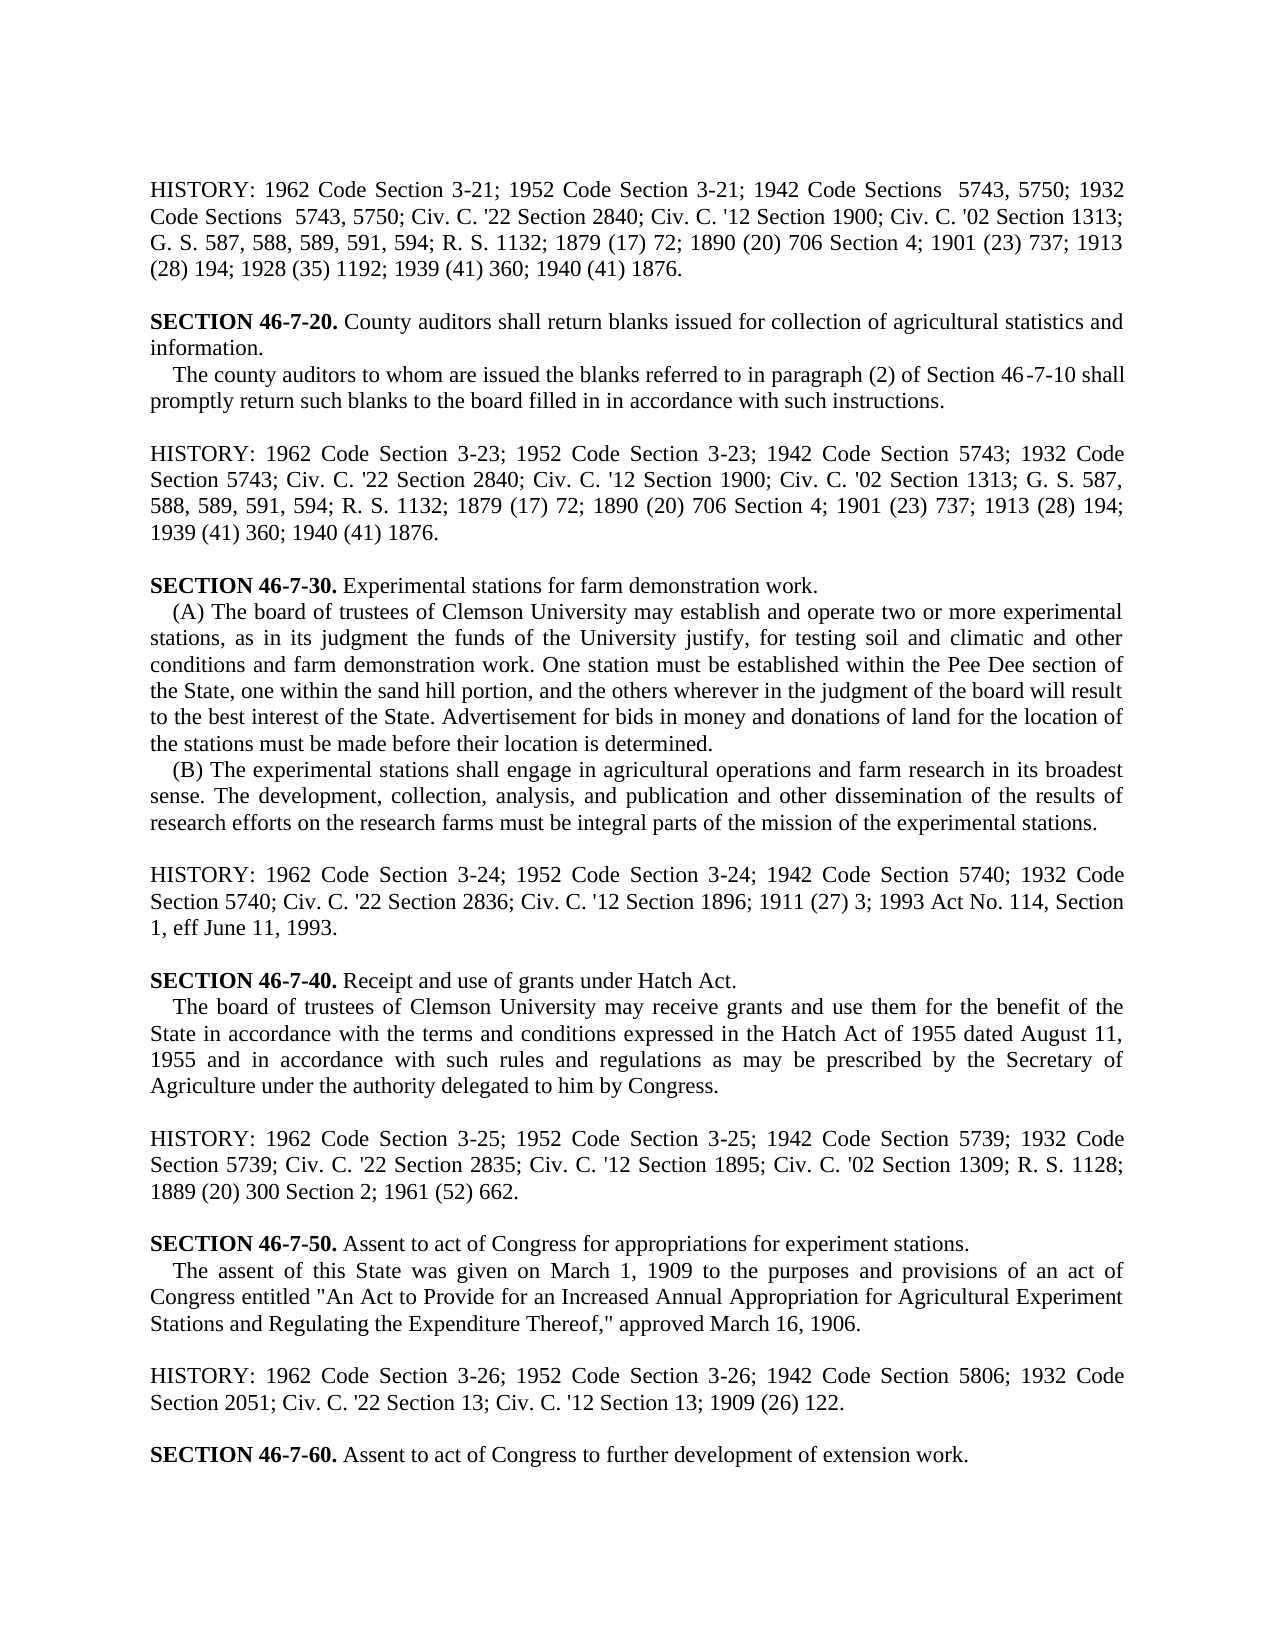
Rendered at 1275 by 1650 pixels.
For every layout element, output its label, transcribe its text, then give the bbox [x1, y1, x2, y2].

text The assent of this State was given on March 1, 1909 to the purposes and provisions of an act of Congress entitled "An Act to Provide for an Increased Annual Appropriation for Agricultural Experiment Stations and Regulating the Expenditure Thereof," approved March 16, 1906. [150, 1257, 1125, 1336]
text HISTORY: 1962 Code Section 3-23; 1952 Code Section 3-23; 1942 Code Section 5743; 1932 Code Section 5743; Civ. C. '22 Section 2840; Civ. C. '12 Section 1900; Civ. C. '02 Section 1313; G. S. 587, 588, 589, 591, 594; R. S. 1132; 1879 (17) 72; 1890 (20) 706 Section 4; 1901 (23) 737; 1913 (28) 194; 1939 (41) 360; 1940 (41) 1876. [150, 440, 1125, 545]
text HISTORY: 1962 Code Section 3-25; 1952 Code Section 3-25; 1942 Code Section 5739; 1932 Code Section 5739; Civ. C. '22 Section 2835; Civ. C. '12 Section 1895; Civ. C. '02 Section 1309; R. S. 1128; 1889 (20) 300 Section 2; 1961 (52) 662. [150, 1125, 1125, 1204]
text SECTION 46-7-50. Assent to act of Congress for appropriations for experiment stations. [150, 1231, 1125, 1257]
text SECTION 46-7-30. Experimental stations for farm demonstration work. [150, 572, 1125, 598]
text HISTORY: 1962 Code Section 3-26; 1952 Code Section 3-26; 1942 Code Section 5806; 1932 Code Section 2051; Civ. C. '22 Section 13; Civ. C. '12 Section 13; 1909 (26) 122. [150, 1362, 1125, 1415]
text (A) The board of trustees of Clemson University may establish and operate two or more experimental stations, as in its judgment the funds of the University justify, for testing soil and climatic and other conditions and farm demonstration work. One station must be established within the Pee Dee section of the State, one within the sand hill portion, and the others wherever in the judgment of the board will result to the best interest of the State. Advertisement for bids in money and donations of land for the location of the stations must be made before their location is determined. [150, 598, 1125, 756]
text HISTORY: 1962 Code Section 3-21; 1952 Code Section 3-21; 1942 Code Sections 5743, 5750; 1932 Code Sections 5743, 5750; Civ. C. '22 Section 2840; Civ. C. '12 Section 1900; Civ. C. '02 Section 1313; G. S. 587, 588, 589, 591, 594; R. S. 1132; 1879 (17) 72; 1890 (20) 706 Section 4; 1901 (23) 737; 1913 (28) 194; 1928 (35) 1192; 1939 (41) 360; 1940 (41) 1876. [150, 176, 1125, 282]
text HISTORY: 1962 Code Section 3-24; 1952 Code Section 3-24; 1942 Code Section 5740; 1932 Code Section 5740; Civ. C. '22 Section 2836; Civ. C. '12 Section 1896; 1911 (27) 3; 1993 Act No. 114, Section 1, eff June 11, 1993. [150, 862, 1125, 941]
text SECTION 46-7-20. County auditors shall return blanks issued for collection of agricultural statistics and information. [150, 308, 1125, 361]
text SECTION 46-7-60. Assent to act of Congress to further development of extension work. [150, 1441, 1125, 1468]
text The county auditors to whom are issued the blanks referred to in paragraph (2) of Section 46-7-10 shall promptly return such blanks to the board filled in in accordance with such instructions. [150, 361, 1125, 413]
text (B) The experimental stations shall engage in agricultural operations and farm research in its broadest sense. The development, collection, analysis, and publication and other dissemination of the results of research efforts on the research farms must be integral parts of the mission of the experimental stations. [150, 756, 1125, 835]
text SECTION 46-7-40. Receipt and use of grants under Hatch Act. [150, 967, 1125, 993]
text The board of trustees of Clemson University may receive grants and use them for the benefit of the State in accordance with the terms and conditions expressed in the Hatch Act of 1955 dated August 11, 1955 and in accordance with such rules and regulations as may be prescribed by the Secretary of Agriculture under the authority delegated to him by Congress. [150, 993, 1125, 1099]
